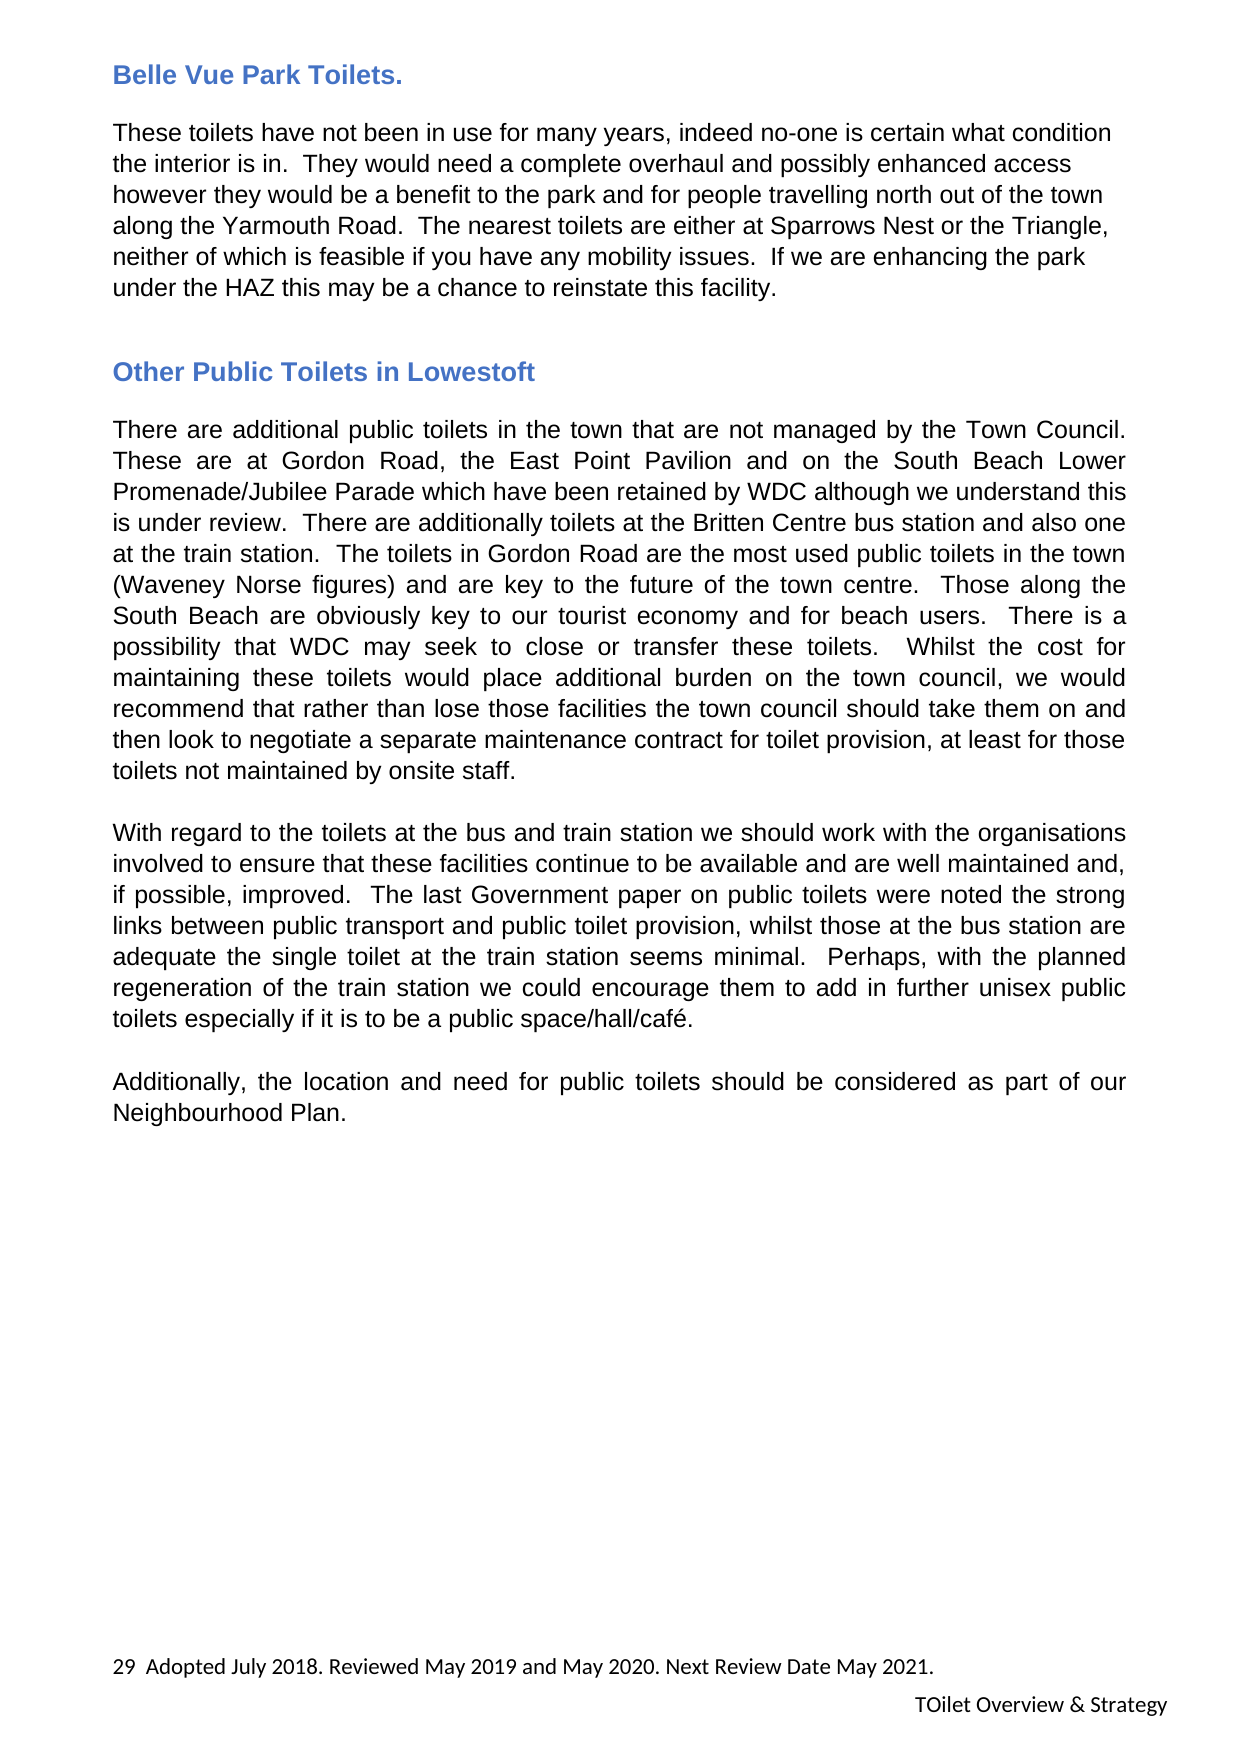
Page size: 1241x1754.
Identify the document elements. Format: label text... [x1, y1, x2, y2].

text There are additional public toilets in the town that are not managed by the Town Council. These are at Gordon Road, the East Point Pavilion and on the South Beach Lower Promenade/Jubilee Parade which have been retained by WDC although we understand this is under review. There are additionally toilets at the Britten Centre bus station and also one at the train station. The toilets in Gordon Road are the most used public toilets in the town (Waveney Norse figures) and are key to the future of the town centre. Those along the South Beach are obviously key to our tourist economy and for beach users. There is a possibility that WDC may seek to close or transfer these toilets. Whilst the cost for maintaining these toilets would place additional burden on the town council, we would recommend that rather than lose those facilities the town council should take them on and then look to negotiate a separate maintenance contract for toilet provision, at least for those toilets not maintained by onsite staff. [112, 415, 1128, 785]
text With regard to the toilets at the bus and train station we should work with the organisations involved to ensure that these facilities continue to be available and are well maintained and, if possible, improved. The last Government paper on public toilets were noted the strong links between public transport and public toilet provision, whilst those at the bus station are adequate the single toilet at the train station seems minimal. Perhaps, with the planned regeneration of the train station we could encourage them to add in further unisex public toilets especially if it is to be a public space/hall/café. [112, 818, 1128, 1033]
text These toilets have not been in use for many years, indeed no-one is certain what condition the interior is in. They would need a complete overhaul and possibly enhanced access however they would be a benefit to the park and for people travelling north out of the town along the Yarmouth Road. The nearest toilets are either at Sparrows Nest or the Triangle, neither of which is feasible if you have any mobility issues. If we are enhancing the park under the HAZ this may be a chance to reinstate this facility. [112, 118, 1128, 302]
subtitle Belle Vue Park Toilets. [112, 59, 1128, 90]
text Additionally, the location and need for public toilets should be considered as part of our Neighbourhood Plan. [112, 1067, 1128, 1126]
subtitle Other Public Toilets in Lowestoft [112, 356, 1128, 387]
